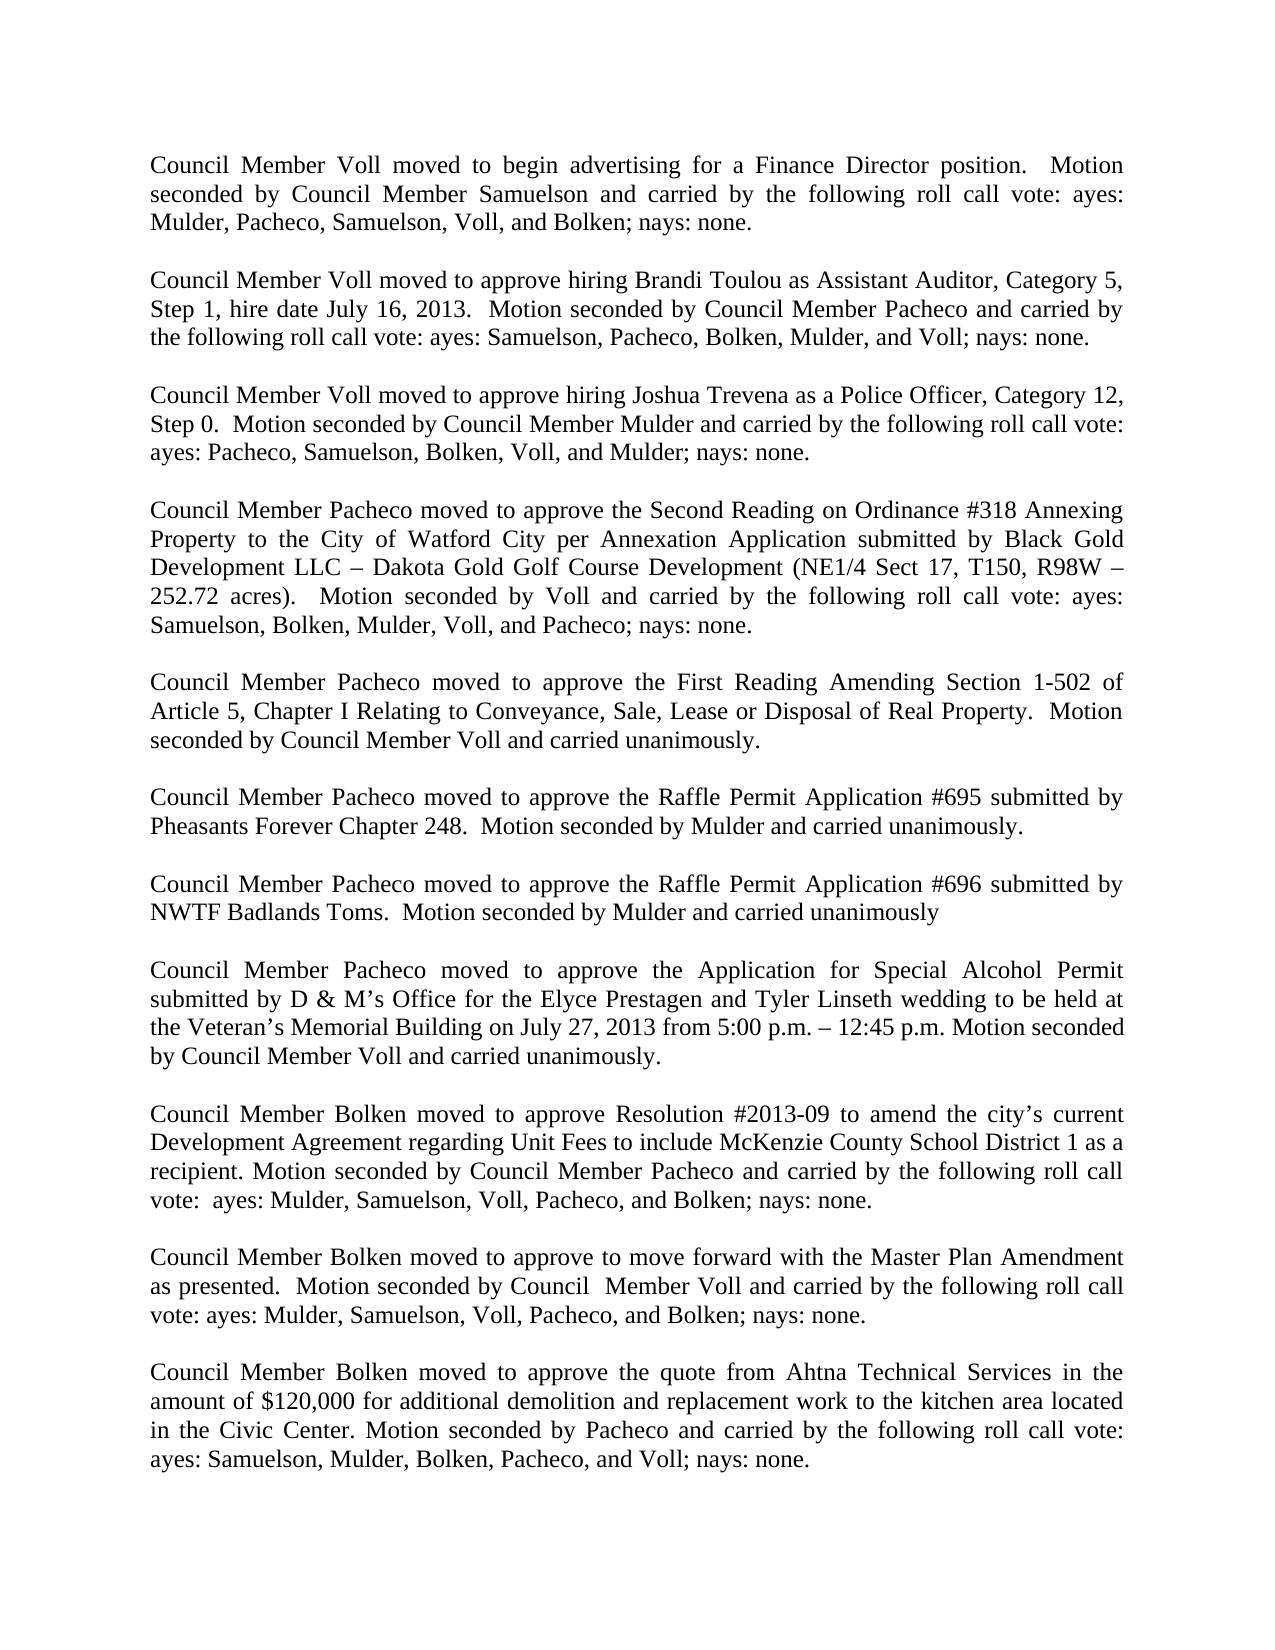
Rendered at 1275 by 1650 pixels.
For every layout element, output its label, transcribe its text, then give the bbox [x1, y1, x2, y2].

text Council Member Pacheco moved to approve the Application for Special Alcohol Permit submitted by D & M’s Office for the Elyce Prestagen and Tyler Linseth wedding to be held at the Veteran’s Memorial Building on July 27, 2013 from 5:00 p.m. – 12:45 p.m. Motion seconded by Council Member Voll and carried unanimously. [150, 955, 1125, 1070]
text Council Member Voll moved to approve hiring Brandi Toulou as Assistant Auditor, Category 5, Step 1, hire date July 16, 2013. Motion seconded by Council Member Pacheco and carried by the following roll call vote: ayes: Samuelson, Pacheco, Bolken, Mulder, and Voll; nays: none. [150, 265, 1125, 351]
text Council Member Pacheco moved to approve the Raffle Permit Application #696 submitted by NWTF Badlands Toms. Motion seconded by Mulder and carried unanimously [150, 869, 1125, 926]
text Council Member Voll moved to approve hiring Joshua Trevena as a Police Officer, Category 12, Step 0. Motion seconded by Council Member Mulder and carried by the following roll call vote: ayes: Pacheco, Samuelson, Bolken, Voll, and Mulder; nays: none. [150, 380, 1125, 466]
text Council Member Pacheco moved to approve the Raffle Permit Application #695 submitted by Pheasants Forever Chapter 248. Motion seconded by Mulder and carried unanimously. [150, 782, 1125, 840]
text Council Member Bolken moved to approve the quote from Ahtna Technical Services in the amount of $120,000 for additional demolition and replacement work to the kitchen area located in the Civic Center. Motion seconded by Pacheco and carried by the following roll call vote: ayes: Samuelson, Mulder, Bolken, Pacheco, and Voll; nays: none. [150, 1357, 1125, 1472]
text Council Member Voll moved to begin advertising for a Finance Director position. Motion seconded by Council Member Samuelson and carried by the following roll call vote: ayes: Mulder, Pacheco, Samuelson, Voll, and Bolken; nays: none. [150, 150, 1125, 236]
text Council Member Bolken moved to approve to move forward with the Master Plan Amendment as presented. Motion seconded by Council Member Voll and carried by the following roll call vote: ayes: Mulder, Samuelson, Voll, Pacheco, and Bolken; nays: none. [150, 1242, 1125, 1329]
list Council Member Bolken moved to approve Resolution #2013-09 to amend the city’s current Development Agreement regarding Unit Fees to include McKenzie County School District 1 as a recipient. Motion seconded by Council Member Pacheco and carried by the following roll call vote: ayes: Mulder, Samuelson, Voll, Pacheco, and Bolken; nays: none. [150, 1099, 1125, 1214]
text Council Member Pacheco moved to approve the First Reading Amending Section 1-502 of Article 5, Chapter I Relating to Conveyance, Sale, Lease or Disposal of Real Property. Motion seconded by Council Member Voll and carried unanimously. [150, 667, 1125, 754]
text Council Member Pacheco moved to approve the Second Reading on Ordinance #318 Annexing Property to the City of Watford City per Annexation Application submitted by Black Gold Development LLC – Dakota Gold Golf Course Development (NE1/4 Sect 17, T150, R98W – 252.72 acres). Motion seconded by Voll and carried by the following roll call vote: ayes: Samuelson, Bolken, Mulder, Voll, and Pacheco; nays: none. [150, 495, 1125, 639]
